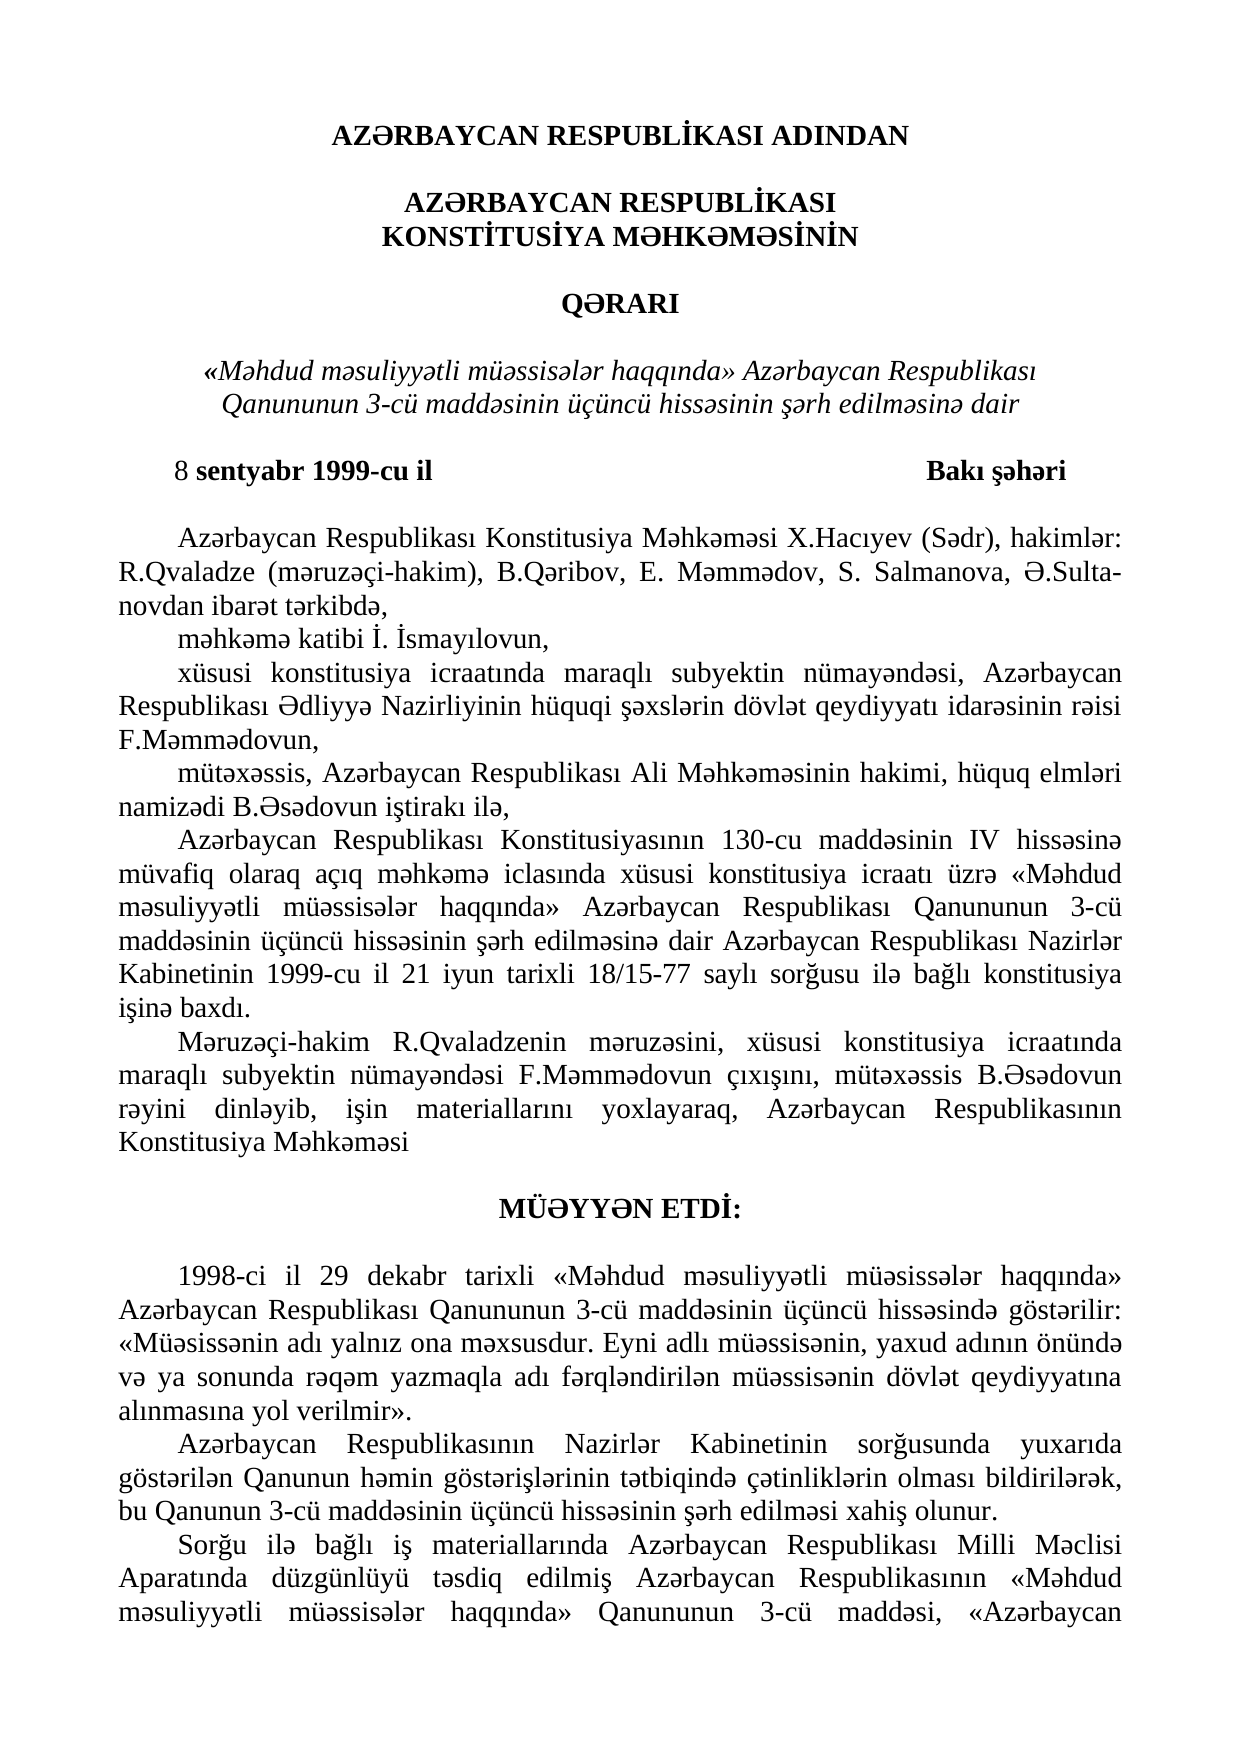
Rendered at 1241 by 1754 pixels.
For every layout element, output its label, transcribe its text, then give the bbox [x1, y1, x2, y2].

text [118, 1527, 1122, 1627]
text «Məhdud məsuliyyətli müəssisələr haqqında» Azərbaycan Respublikası [118, 353, 1122, 386]
text Azərbaycan Respublikası Konstitusiyasının 130-cu maddəsinin IV hissəsinə müvafiq olaraq açıq məhkəmə iclasında xüsusi konstitusiya icraatı üzrə «Məhdud məsuliyyətli müəssisələr haqqında» Azərbaycan Respublikası Qanununun 3-cü maddəsinin üçüncü hissəsinin şərh edilməsinə dair Azərbaycan Respublikası Nazirlər Kabinetinin 1999-cu il 21 iyun tarixli 18/15-77 saylı sorğusu ilə bağlı konstitusiya işinə baxdı. [118, 822, 1122, 1024]
text Məruzəçi-hakim R.Qvaladzenin məruzəsini, xüsusi konstitusiya icraatında maraqlı subyektin nümayəndəsi F.Məmmədovun çıxışını, mütəxəssis B.Əsədovun rəyini dinləyib, işin materiallarını yoxlayaraq, Azərbaycan Respublikasının Konstitusiya Məhkəməsi [118, 1024, 1122, 1158]
text 1998-ci il 29 dekabr tarixli «Məhdud məsuliyyətli müəsissələr haqqında» Azərbaycan Respublikası Qanununun 3-cü maddəsinin üçüncü hissəsində göstərilir: «Müəsissənin adı yalnız ona məxsusdur. Eyni adlı müəssisənin, yaxud adının önündə və ya sonunda rəqəm yazmaqla adı fərqləndirilən müəssisənin dövlət qeydiyyatına alınmasına yol verilmir». [118, 1258, 1122, 1426]
text AZƏRBAYCAN RESPUBLİKASI ADINDAN [118, 118, 1122, 152]
subtitle QƏRARI [118, 286, 1122, 319]
text Azərbaycan Respublikası Konstitusiya Məhkəməsi X.Hacıyev (Sədr), hakimlər: R.Qvaladze (məruzəçi-hakim), B.Qəribov, E. Məmmədov, S. Salmanova, Ə.Sultanovdan ibarət tərkibdə, [118, 521, 1122, 621]
text 8 sentyabr 1999-cu il Bakı şəhəri [118, 453, 1122, 487]
text Azərbaycan Respublikasının Nazirlər Kabinetinin sorğusunda yuxarıda göstərilən Qanunun həmin göstərişlərinin tətbiqində çətinliklərin olması bildirilərək, bu Qanunun 3-cü maddəsinin üçüncü hissəsinin şərh edilməsi xahiş olunur. [118, 1426, 1122, 1527]
text məhkəmə katibi İ. İsmayılovun, [118, 621, 1122, 655]
text mütəxəssis, Azərbaycan Respublikası Ali Məhkəməsinin hakimi, hüquq elmləri namizədi B.Əsədovun iştirakı ilə, [118, 755, 1122, 822]
text Qanununun 3-cü maddəsinin üçüncü hissəsinin şərh edilməsinə dair [118, 386, 1122, 420]
text MÜƏYYƏN ETDİ: [118, 1191, 1122, 1225]
text xüsusi konstitusiya icraatında maraqlı subyektin nümayəndəsi, Azərbaycan Respublikası Ədliyyə Nazirliyinin hüquqi şəxslərin dövlət qeydiyyatı idarəsinin rəisi F.Məmmədovun, [118, 655, 1122, 755]
text AZƏRBAYCAN RESPUBLİKASI [118, 185, 1122, 219]
text KONSTİTUSİYA MƏHKƏMƏSİNİN [118, 219, 1122, 252]
